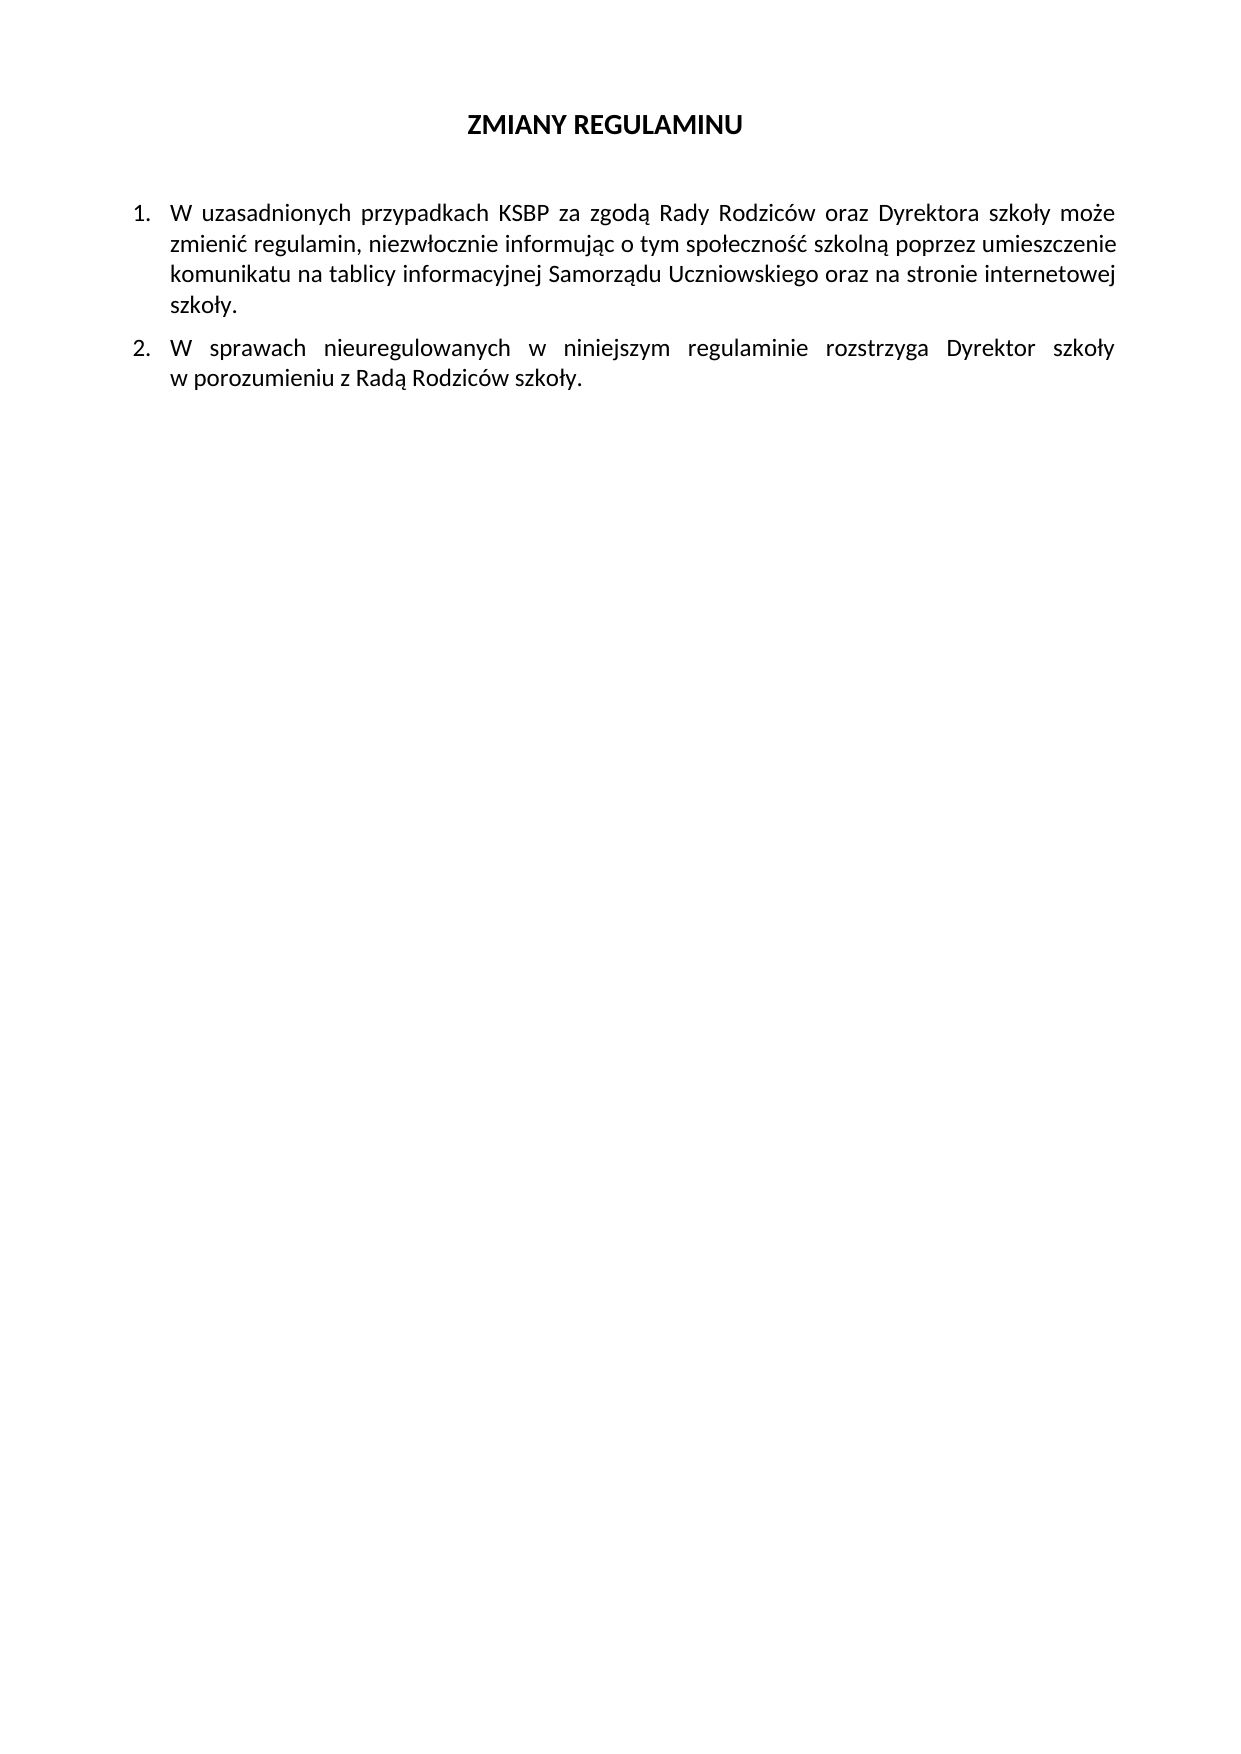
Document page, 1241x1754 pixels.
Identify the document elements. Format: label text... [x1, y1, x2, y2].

text ZMIANY REGULAMINU [149, 106, 1061, 142]
list W uzasadnionych przypadkach KSBP za zgodą Rady Rodziców oraz Dyrektora szkoły może zmienić regulamin, niezwłocznie informując o tym społeczność szkolną poprzez umieszczenie komunikatu na tablicy informacyjnej Samorządu Uczniowskiego oraz na stronie internetowej szkoły. [132, 197, 1117, 319]
list W sprawach nieuregulowanych w niniejszym regulaminie rozstrzyga Dyrektor szkoły w porozumieniu z Radą Rodziców szkoły. [132, 332, 1132, 393]
